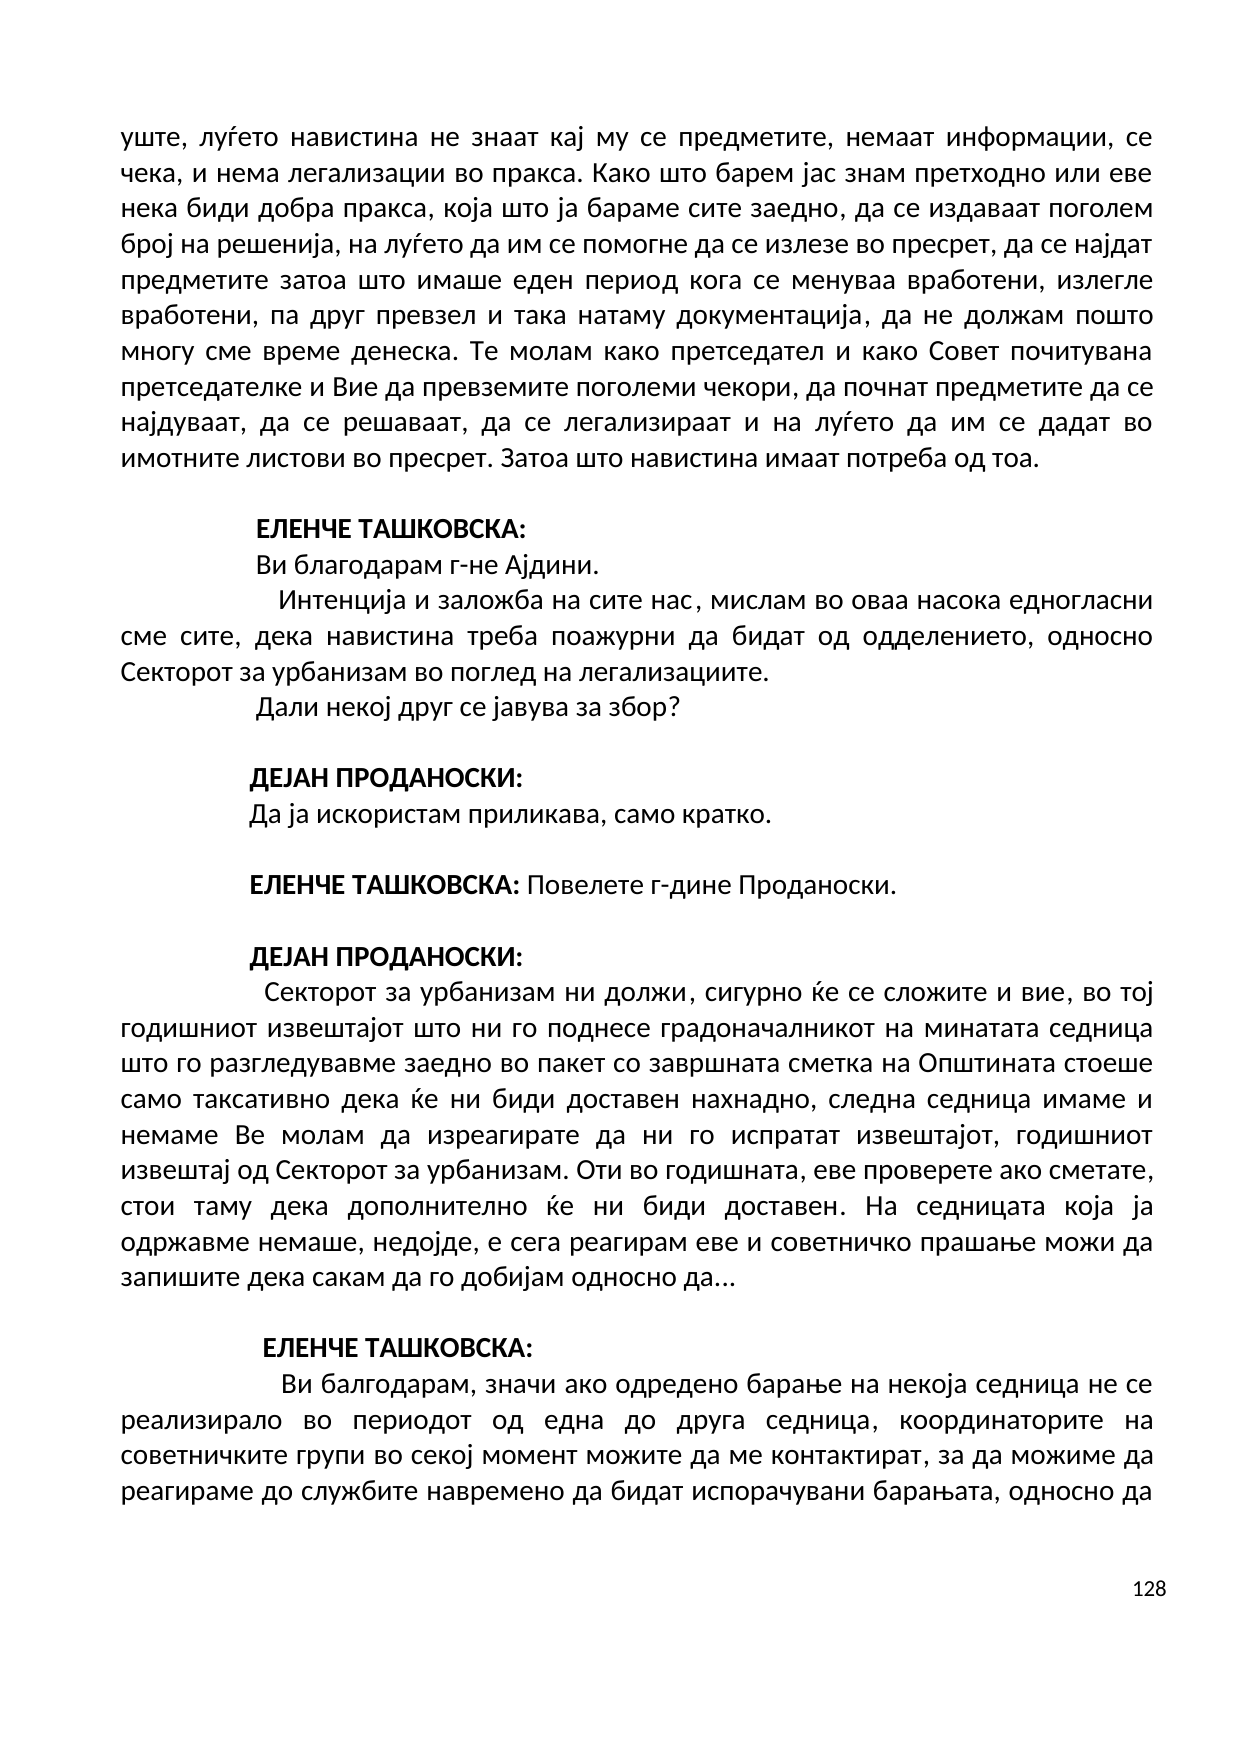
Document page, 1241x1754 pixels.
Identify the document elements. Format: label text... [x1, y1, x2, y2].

text Дали некој друг се јавува за збор? [120, 688, 1154, 724]
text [120, 1365, 1154, 1508]
text Да ја искористам приликава, само кратко. [120, 795, 1154, 831]
text Интенција и заложба на сите нас, мислам во оваа насока едногласни сме сите, дека навистина треба поажурни да бидат од одделението, односно Секторот за урбанизам во поглед на легализациите. [120, 581, 1154, 688]
text ЕЛЕНЧЕ ТАШКОВСКА: [120, 1329, 1154, 1365]
text ЕЛЕНЧЕ ТАШКОВСКА: Повелете г-дине Проданоски. [120, 866, 1154, 902]
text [120, 118, 1154, 474]
text ЕЛЕНЧЕ ТАШКОВСКА: [120, 510, 1154, 546]
text Секторот за урбанизам ни должи, сигурно ќе се сложите и вие, во тој годишниот извештајот што ни го поднесе градоначалникот на минатата седница што го разгледувавме заедно во пакет со завршната сметка на Општината стоеше само таксативно дека ќе ни биди доставен нахнадно, следна седница имаме и немаме Ве молам да изреагирате да ни го испратат извештајот, годишниот извештај од Секторот за урбанизам. Оти во годишната, еве проверете ако сметате, стои таму дека дополнително ќе ни биди доставен. На седницата која ја одржавме немаше, недојде, е сега реагирам еве и советничко прашање можи да запишите дека сакам да го добијам односно да... [120, 973, 1154, 1294]
text ДЕЈАН ПРОДАНОСКИ: [120, 938, 1154, 973]
text Ви благодарам г-не Ајдини. [120, 546, 1154, 581]
text ДЕЈАН ПРОДАНОСКИ: [120, 759, 1154, 795]
